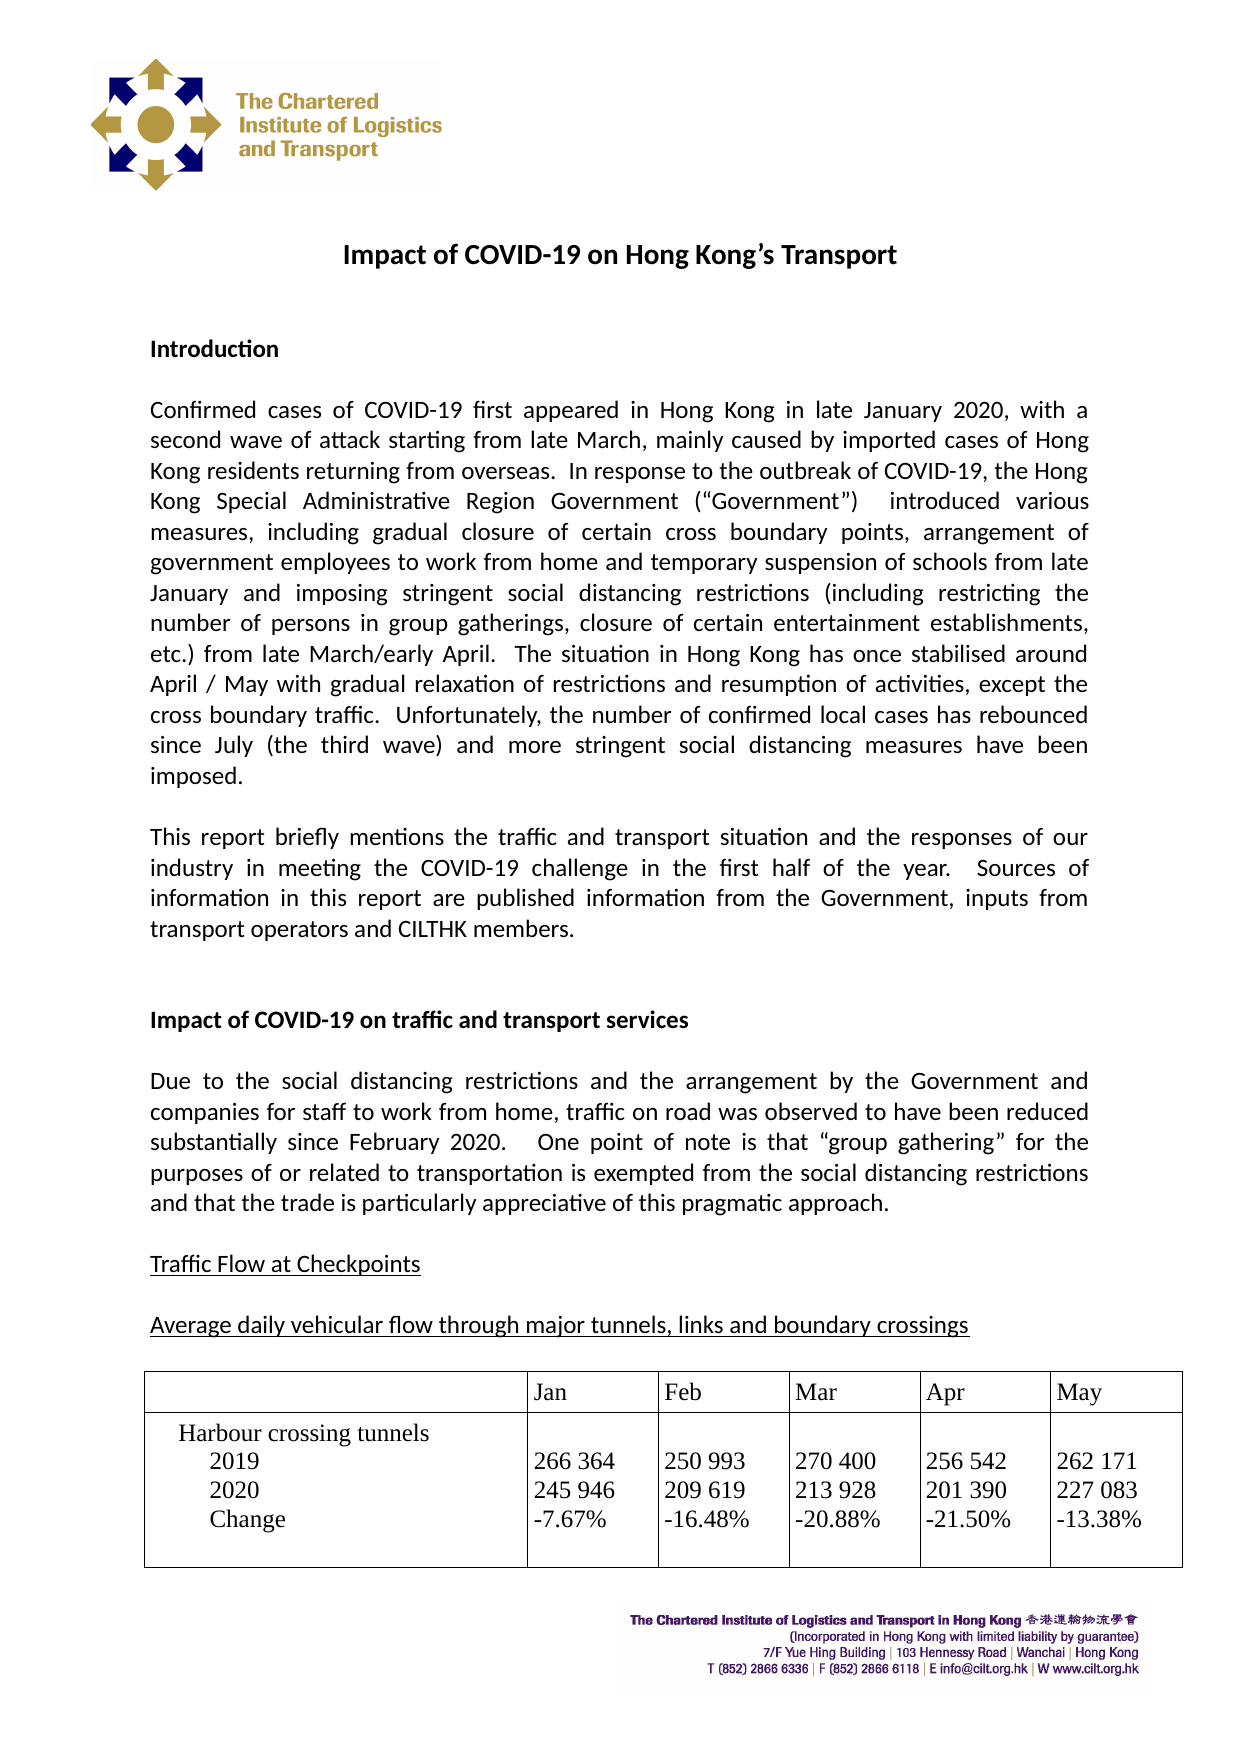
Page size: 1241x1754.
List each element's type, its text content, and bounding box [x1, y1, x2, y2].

table_cell 266 364 245 946 -7.67% [528, 1413, 658, 1567]
text Traffic Flow at Checkpoints [150, 1248, 1090, 1279]
table_header Apr [921, 1372, 1050, 1411]
text Impact of COVID-19 on Hong Kong’s Transport [150, 236, 1090, 272]
text Due to the social distancing restrictions and the arrangement by the Government and companies for staff to work from home, traffic on road was observed to have been reduced substantially since February 2020. One point of note is that “group gathering” for the purposes of or related to transportation is exempted from the social distancing restrictions and that the trade is particularly appreciative of this pragmatic approach. [150, 1065, 1090, 1218]
table_header Feb [659, 1372, 789, 1411]
table_cell 262 171 227 083 -13.38% [1051, 1413, 1182, 1567]
table_cell 256 542 201 390 -21.50% [921, 1413, 1050, 1567]
picture [612, 1600, 1154, 1695]
text Average daily vehicular flow through major tunnels, links and boundary crossings [150, 1309, 1090, 1340]
text Introduction [150, 333, 1090, 363]
table_cell 250 993 209 619 -16.48% [659, 1413, 789, 1567]
table_cell 270 400 213 928 -20.88% [790, 1413, 920, 1567]
table_header Mar [790, 1372, 920, 1411]
picture [91, 59, 442, 191]
text Confirmed cases of COVID-19 first appeared in Hong Kong in late January 2020, with a second wave of attack starting from late March, mainly caused by imported cases of Hong Kong residents returning from overseas. In response to the outbreak of COVID-19, the Hong Kong Special Administrative Region Government (“Government”) introduced various measures, including gradual closure of certain cross boundary points, arrangement of government employees to work from home and temporary suspension of schools from late January and imposing stringent social distancing restrictions (including restricting the number of persons in group gatherings, closure of certain entertainment establishments, etc.) from late March/early April. The situation in Hong Kong has once stabilised around April / May with gradual relaxation of restrictions and resumption of activities, except the cross boundary traffic. Unfortunately, the number of confirmed local cases has rebounced since July (the third wave) and more stringent social distancing measures have been imposed. [150, 394, 1090, 791]
table_header [145, 1372, 527, 1411]
table_cell Harbour crossing tunnels 2019 2020 Change [145, 1413, 527, 1567]
table_header May [1051, 1372, 1182, 1411]
table_header Jan [528, 1372, 658, 1411]
text This report briefly mentions the traffic and transport situation and the responses of our industry in meeting the COVID-19 challenge in the first half of the year. Sources of information in this report are published information from the Government, inputs from transport operators and CILTHK members. [150, 821, 1090, 943]
text Impact of COVID-19 on traffic and transport services [150, 1004, 1090, 1035]
